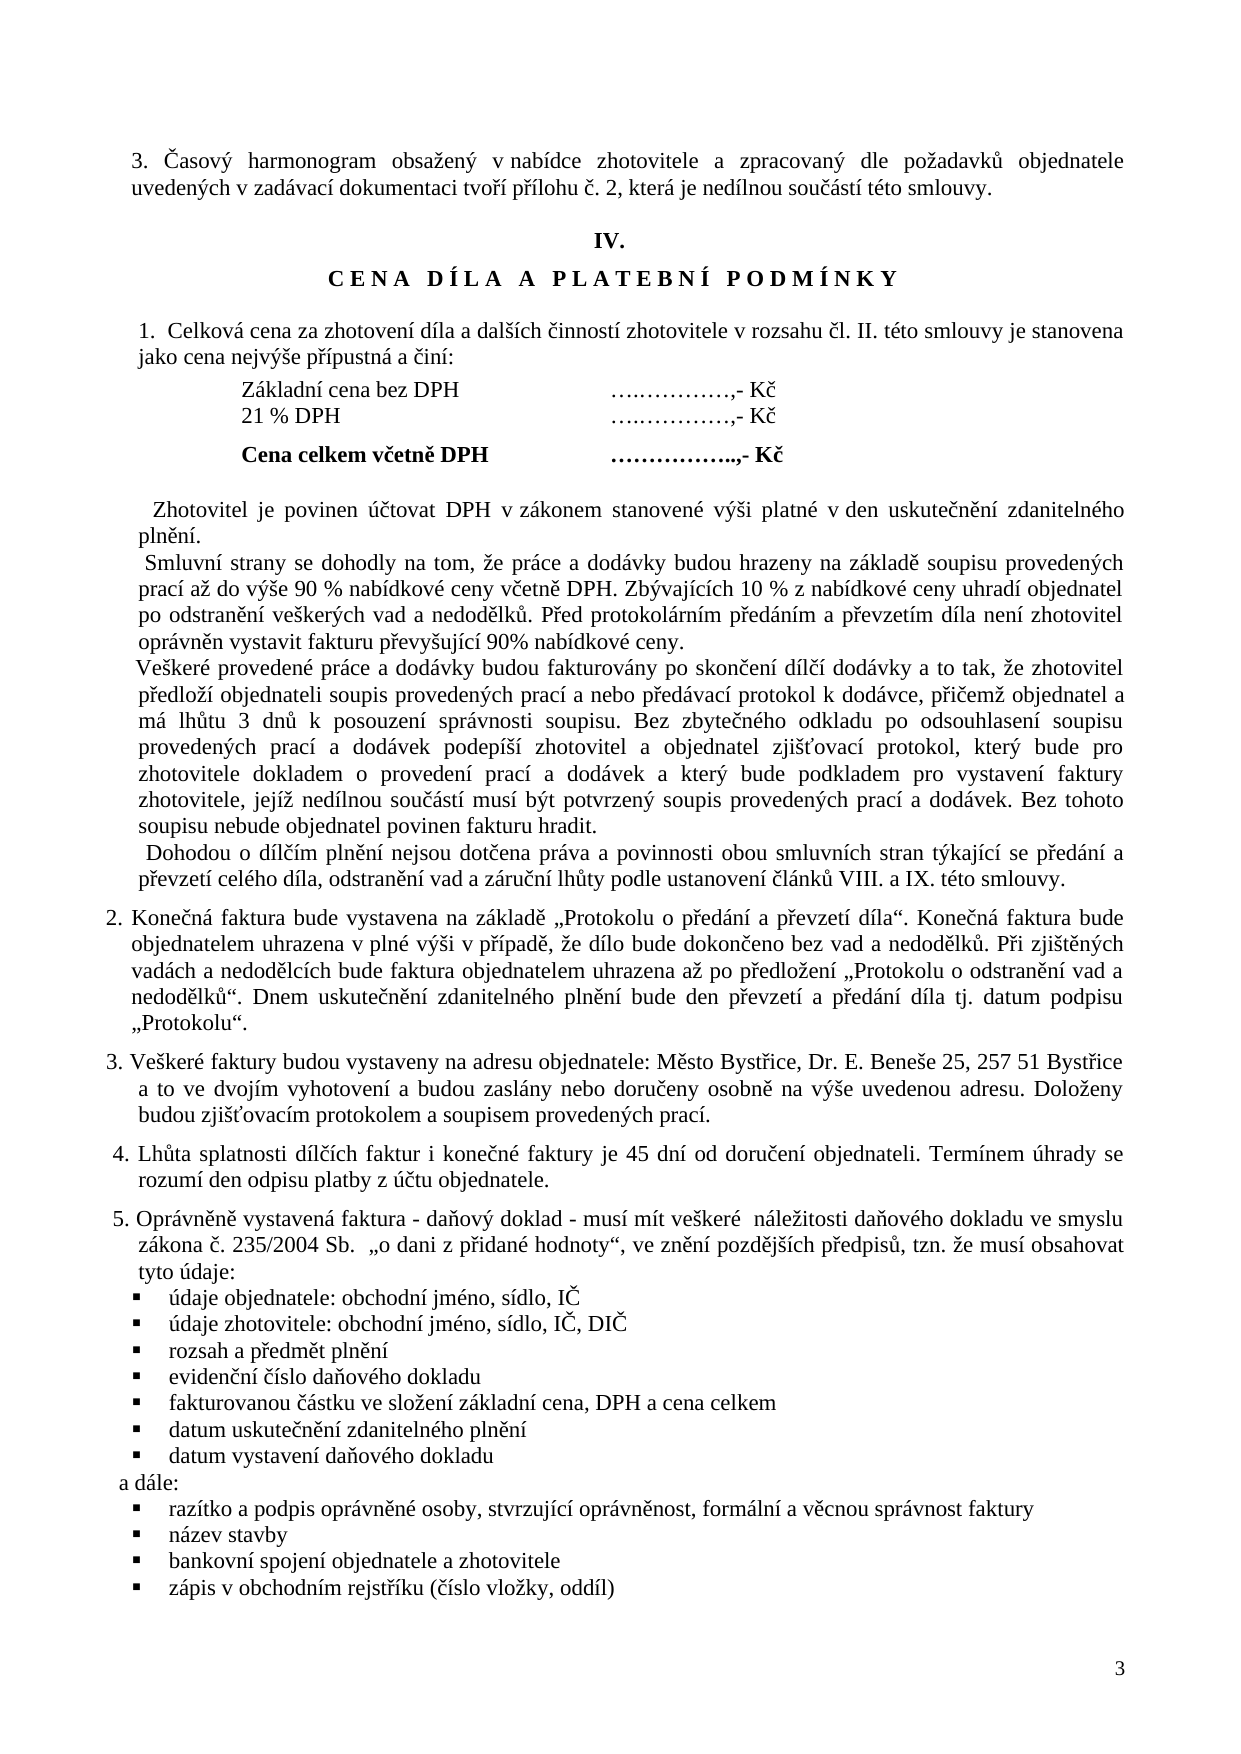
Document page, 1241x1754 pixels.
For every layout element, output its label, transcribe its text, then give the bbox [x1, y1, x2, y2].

list údaje zhotovitele: obchodní jméno, sídlo, IČ, DIČ [131, 1310, 1125, 1337]
text Dohodou o dílčím plnění nejsou dotčena práva a povinnosti obou smluvních stran týkající se předání a převzetí celého díla, odstranění vad a záruční lhůty podle ustanovení článků VIII. a IX. této smlouvy. [112, 839, 1125, 891]
subtitle Zhotovitel je povinen účtovat DPH v zákonem stanovené výši platné v den uskutečnění zdanitelného plnění. [112, 496, 1125, 549]
list C E N A D Í L A A P L A T E B N Í P O D M Í N K Y [94, 266, 1125, 292]
list datum vystavení daňového dokladu [131, 1442, 1125, 1468]
list název stavby [131, 1521, 1125, 1548]
list údaje objednatele: obchodní jméno, sídlo, IČ [131, 1284, 1125, 1310]
text 3. Veškeré faktury budou vystaveny na adresu objednatele: Město Bystřice, Dr. E. Beneše 25, 257 51 Bystřice a to ve dvojím vyhotovení a budou zaslány nebo doručeny osobně na výše uvedenou adresu. Doloženy budou zjišťovacím protokolem a soupisem provedených prací. [94, 1048, 1125, 1127]
list rozsah a předmět plnění [131, 1337, 1125, 1363]
list Základní cena bez DPH ….…………,- Kč [186, 376, 1125, 402]
list 1. Celková cena za zhotovení díla a dalších činností zhotovitele v rozsahu čl. II. této smlouvy je stanovena jako cena nejvýše přípustná a činí: [112, 317, 1125, 369]
list datum uskutečnění zdanitelného plnění [131, 1416, 1125, 1442]
text Smluvní strany se dohodly na tom, že práce a dodávky budou hrazeny na základě soupisu provedených prací až do výše 90 % nabídkové ceny včetně DPH. Zbývajících 10 % z nabídkové ceny uhradí objednatel po odstranění veškerých vad a nedodělků. Před protokolárním předáním a převzetím díla není zhotovitel oprávněn vystavit fakturu převyšující 90% nabídkové ceny. [112, 549, 1125, 654]
list fakturovanou částku ve složení základní cena, DPH a cena celkem [131, 1389, 1125, 1416]
list razítko a podpis oprávněné osoby, stvrzující oprávněnost, formální a věcnou správnost faktury [131, 1495, 1125, 1521]
text 5. Oprávněně vystavená faktura - daňový doklad - musí mít veškeré náležitosti daňového dokladu ve smyslu zákona č. 235/2004 Sb. „o dani z přidané hodnoty“, ve znění pozdějších předpisů, tzn. že musí obsahovat tyto údaje: [112, 1205, 1125, 1284]
list bankovní spojení objednatele a zhotovitele [131, 1548, 1125, 1574]
text 4. Lhůta splatnosti dílčích faktur i konečné faktury je 45 dní od doručení objednateli. Termínem úhrady se rozumí den odpisu platby z účtu objednatele. [112, 1140, 1125, 1192]
list Cena celkem včetně DPH ……………..,- Kč [112, 441, 1125, 467]
list evidenční číslo daňového dokladu [131, 1363, 1125, 1389]
list Konečná faktura bude vystavena na základě „Protokolu o předání a převzetí díla“. Konečná faktura bude objednatelem uhrazena v plné výši v případě, že dílo bude dokončeno bez vad a nedodělků. Při zjištěných vadách a nedodělcích bude faktura objednatelem uhrazena až po předložení „Protokolu o odstranění vad a nedodělků“. Dnem uskutečnění zdanitelného plnění bude den převzetí a předání díla tj. datum podpisu „Protokolu“. [106, 904, 1125, 1036]
text Veškeré provedené práce a dodávky budou fakturovány po skončení dílčí dodávky a to tak, že zhotovitel předloží objednateli soupis provedených prací a nebo předávací protokol k dodávce, přičemž objednatel a má lhůtu 3 dnů k posouzení správnosti soupisu. Bez zbytečného odkladu po odsouhlasení soupisu provedených prací a dodávek podepíší zhotovitel a objednatel zjišťovací protokol, který bude pro zhotovitele dokladem o provedení prací a dodávek a který bude podkladem pro vystavení faktury zhotovitele, jejíž nedílnou součástí musí být potvrzený soupis provedených prací a dodávek. Bez tohoto soupisu nebude objednatel povinen fakturu hradit. [112, 654, 1125, 839]
list 21 % DPH ….…………,- Kč [112, 402, 1125, 428]
text a dále: [119, 1468, 1125, 1495]
text 3. Časový harmonogram obsažený v nabídce zhotovitele a zpracovaný dle požadavků objednatele uvedených v zadávací dokumentaci tvoří přílohu č. 2, která je nedílnou součástí této smlouvy. [131, 148, 1125, 200]
list zápis v obchodním rejstříku (číslo vložky, oddíl) [131, 1574, 1125, 1600]
list IV. [94, 227, 1125, 253]
